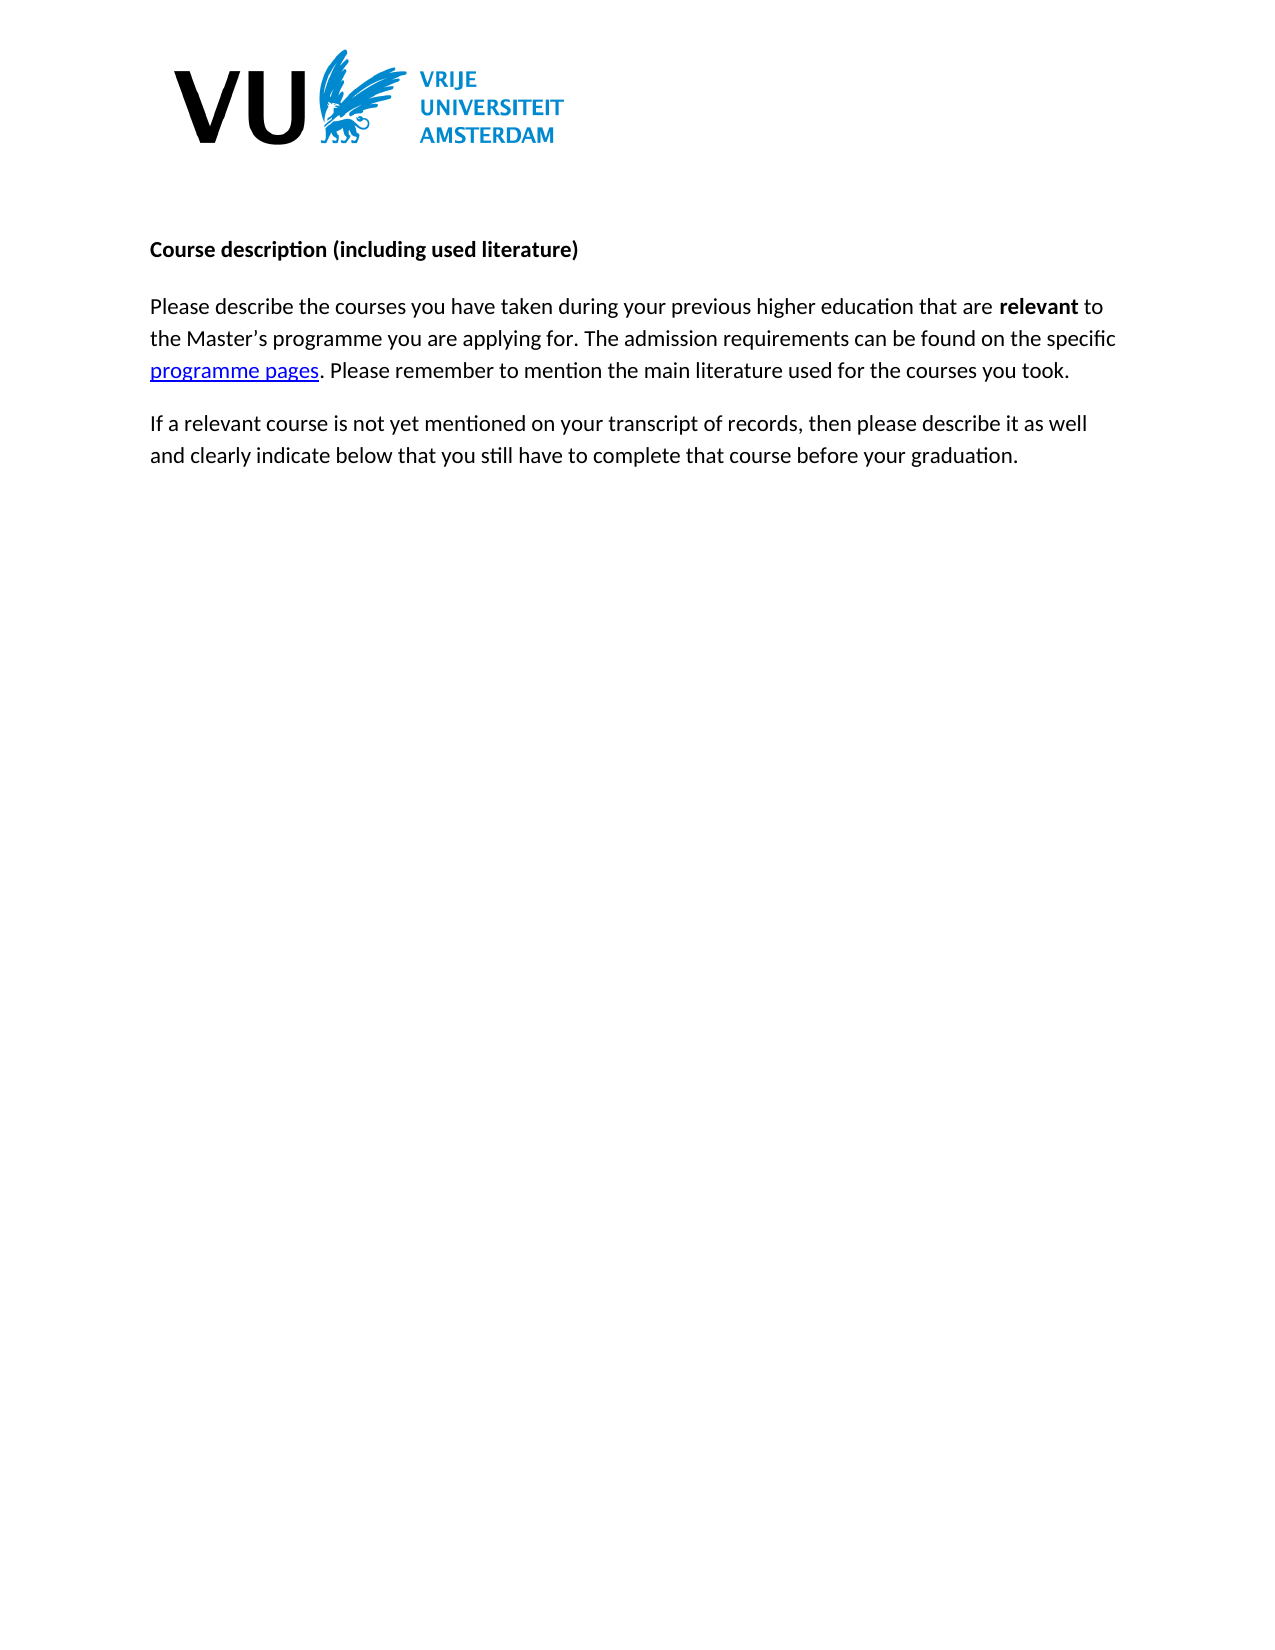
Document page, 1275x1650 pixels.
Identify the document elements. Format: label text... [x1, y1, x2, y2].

text Course description (including used literature) [150, 235, 1125, 263]
text If a relevant course is not yet mentioned on your transcript of records, then please describe it as well and clearly indicate below that you still have to complete that course before your graduation. [150, 409, 1125, 469]
text Please describe the courses you have taken during your previous higher education that are relevant to the Master’s programme you are applying for. The admission requirements can be found on the specific programme pages. Please remember to mention the main literature used for the courses you took. [150, 292, 1125, 384]
picture [145, 39, 592, 172]
